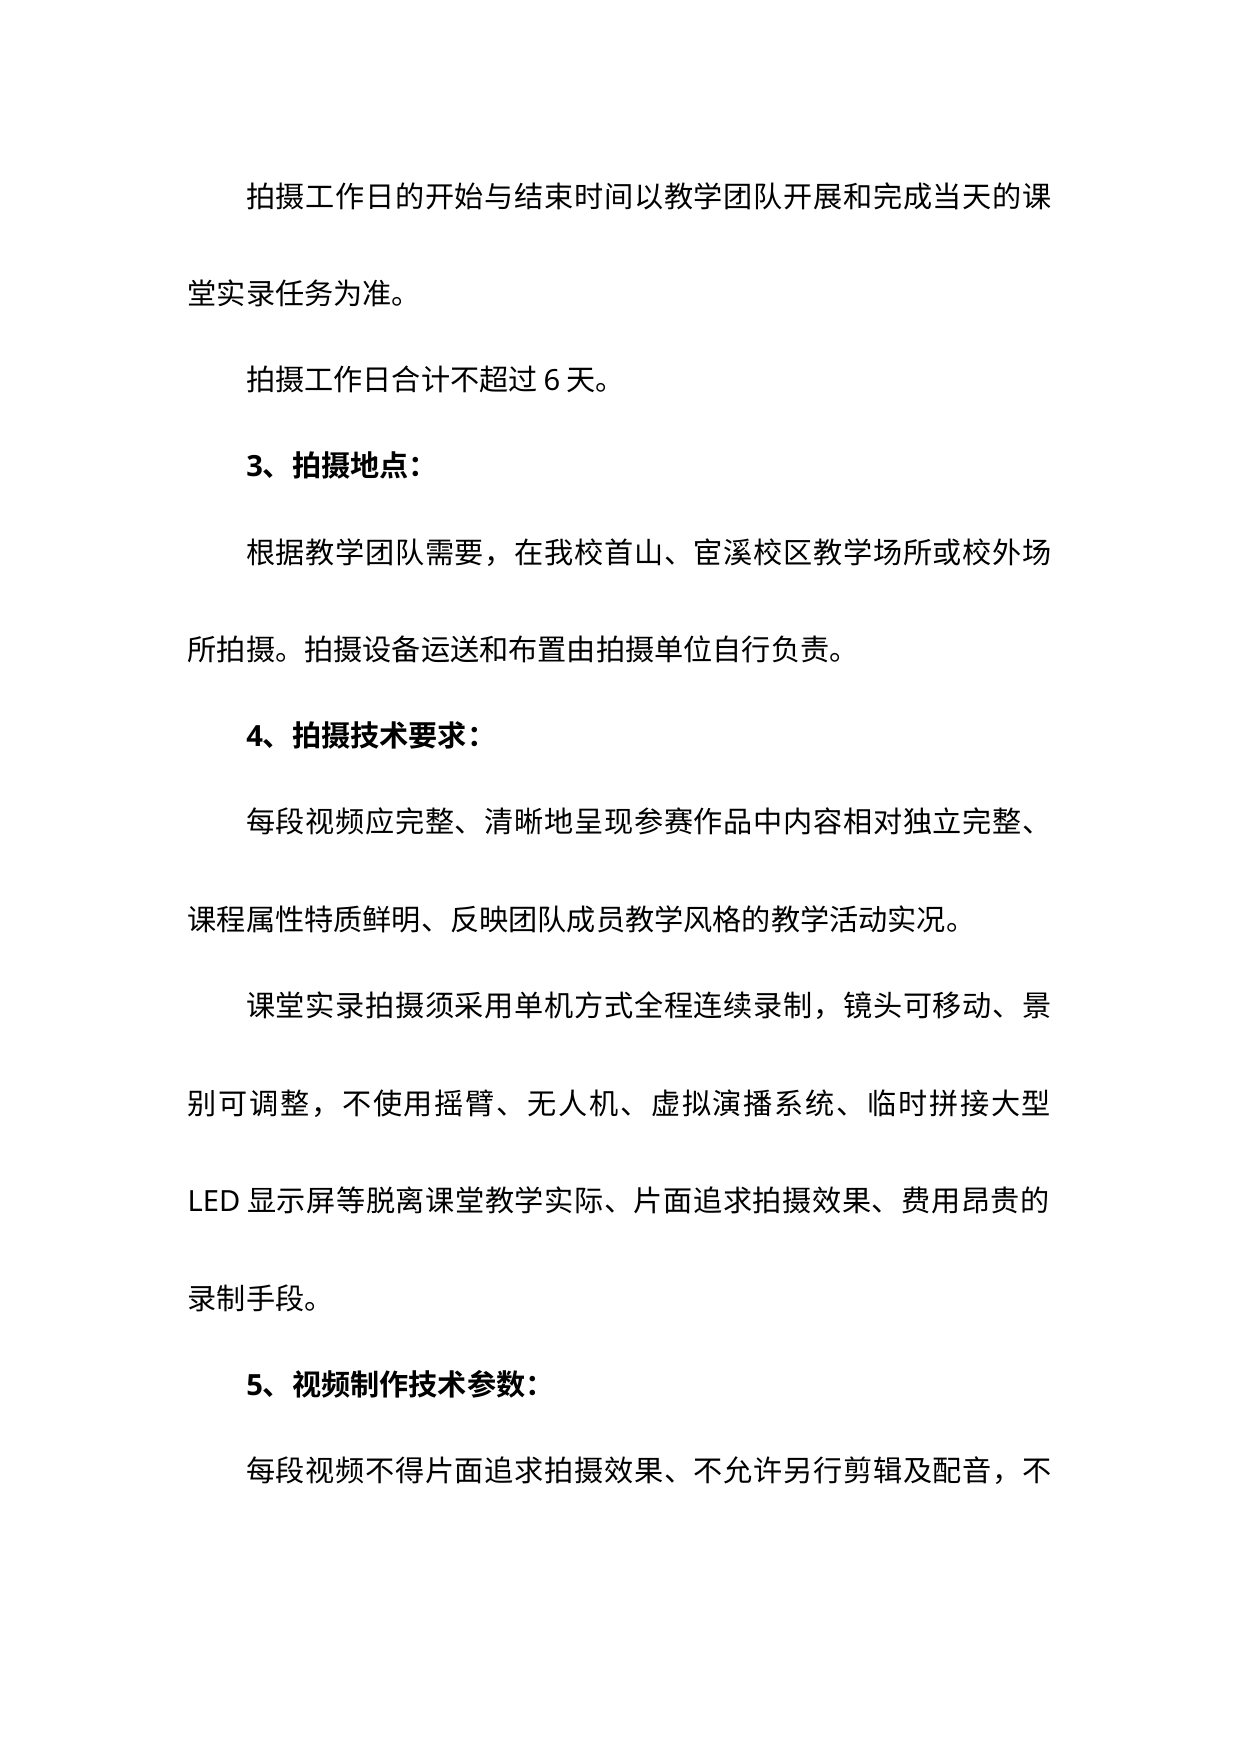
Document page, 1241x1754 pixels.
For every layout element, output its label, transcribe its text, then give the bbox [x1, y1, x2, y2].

text 拍摄工作日合计不超过6天。 [187, 346, 1053, 411]
text 根据教学团队需要，在我校首山、宦溪校区教学场所或校外场所拍摄。拍摄设备运送和布置由拍摄单位自行负责。 [187, 518, 1053, 680]
text 每段视频应完整、清晰地呈现参赛作品中内容相对独立完整、课程属性特质鲜明、反映团队成员教学风格的教学活动实况。 [187, 788, 1053, 950]
text 5、视频制作技术参数： [187, 1350, 1053, 1415]
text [187, 1436, 1053, 1501]
text 3、拍摄地点： [187, 432, 1053, 497]
text 拍摄工作日的开始与结束时间以教学团队开展和完成当天的课堂实录任务为准。 [187, 162, 1053, 324]
text 4、拍摄技术要求： [187, 702, 1053, 767]
text 课堂实录拍摄须采用单机方式全程连续录制，镜头可移动、景别可调整，不使用摇臂、无人机、虚拟演播系统、临时拼接大型LED显示屏等脱离课堂教学实际、片面追求拍摄效果、费用昂贵的录制手段。 [187, 971, 1053, 1329]
